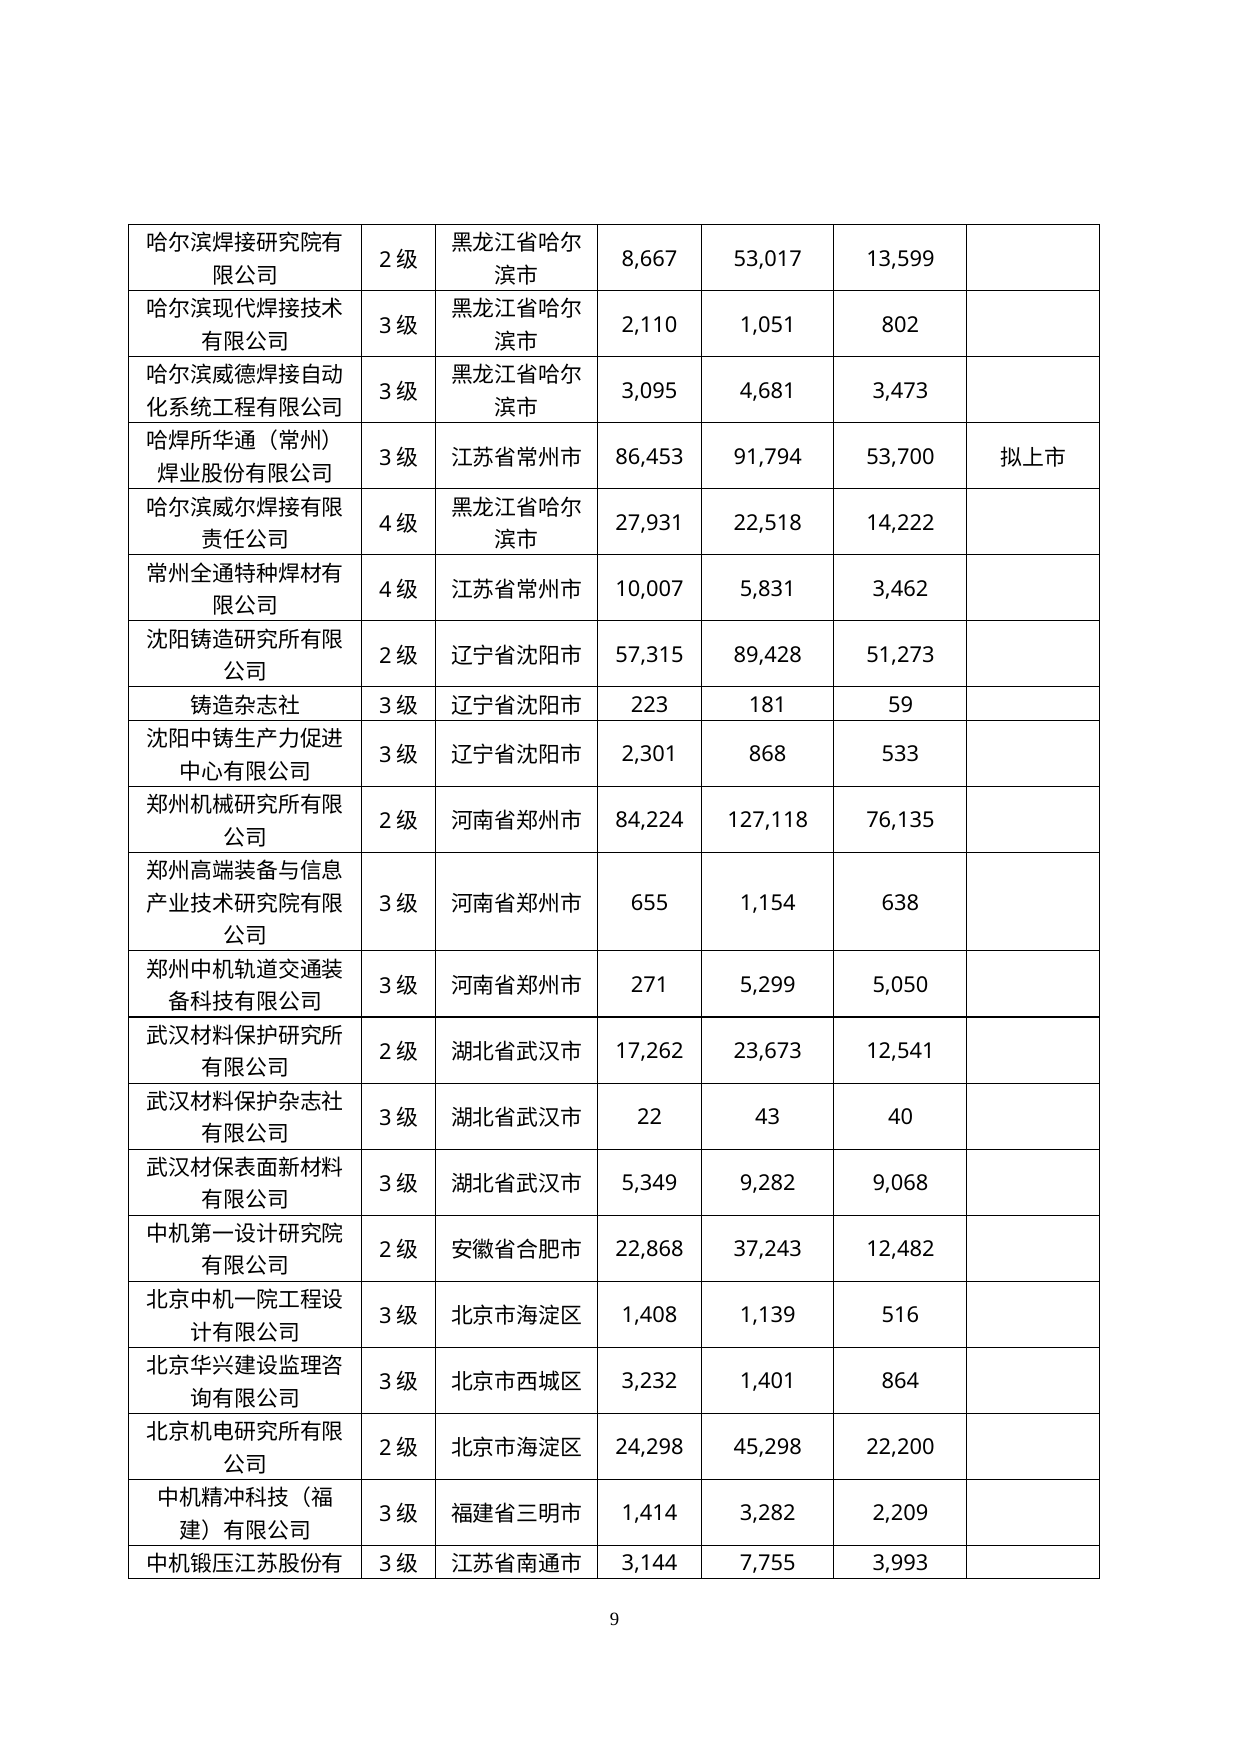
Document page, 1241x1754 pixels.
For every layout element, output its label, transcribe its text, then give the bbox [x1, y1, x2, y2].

table_cell 53,700 [834, 423, 966, 488]
table_cell [967, 1216, 1099, 1281]
table_cell 拟上市 [967, 423, 1099, 488]
table_cell 常州全通特种焊材有限公司 [129, 555, 361, 620]
table_cell 3级 [362, 853, 435, 950]
table_cell 5,299 [702, 951, 833, 1016]
table_cell 9,282 [702, 1150, 833, 1214]
table_cell 37,243 [702, 1216, 833, 1281]
table_cell 1,414 [598, 1480, 701, 1545]
table_cell 武汉材料保护研究所有限公司 [129, 1018, 361, 1082]
table_cell 2级 [362, 1018, 435, 1082]
table_cell 郑州中机轨道交通装备科技有限公司 [129, 951, 361, 1016]
table_cell 181 [702, 687, 833, 720]
table_cell 1,051 [702, 291, 833, 356]
table_cell 哈尔滨焊接研究院有限公司 [129, 225, 361, 290]
table_cell 北京中机一院工程设计有限公司 [129, 1282, 361, 1347]
table_cell 3级 [362, 1150, 435, 1214]
table_cell 3级 [362, 423, 435, 488]
table_cell 江苏省常州市 [436, 423, 597, 488]
table_cell 3级 [362, 1348, 435, 1413]
table_cell 辽宁省沈阳市 [436, 721, 597, 786]
table_cell [967, 951, 1099, 1016]
table_cell 郑州机械研究所有限公司 [129, 787, 361, 852]
table_cell 中机锻压江苏股份有限公司 [129, 1546, 361, 1578]
table_cell 91,794 [702, 423, 833, 488]
table_cell 127,118 [702, 787, 833, 852]
table_cell 3级 [362, 291, 435, 356]
table_cell [967, 1282, 1099, 1347]
table_cell 3,144 [598, 1546, 701, 1578]
table_cell 3级 [362, 951, 435, 1016]
table_cell 辽宁省沈阳市 [436, 687, 597, 720]
table_cell [967, 1018, 1099, 1082]
table_cell 5,831 [702, 555, 833, 620]
table_cell 9,068 [834, 1150, 966, 1214]
table_cell 福建省三明市 [436, 1480, 597, 1545]
table_cell 22,868 [598, 1216, 701, 1281]
table_cell [967, 357, 1099, 422]
table_cell [967, 1546, 1099, 1578]
table_cell 45,298 [702, 1414, 833, 1479]
table_cell [967, 1348, 1099, 1413]
table_cell 7,755 [702, 1546, 833, 1578]
table_cell 516 [834, 1282, 966, 1347]
table_cell 2级 [362, 787, 435, 852]
table_cell 22,200 [834, 1414, 966, 1479]
table_cell 北京市海淀区 [436, 1414, 597, 1479]
table_cell 3级 [362, 357, 435, 422]
table_cell 23,673 [702, 1018, 833, 1082]
table_cell [967, 1414, 1099, 1479]
table_cell 郑州高端装备与信息产业技术研究院有限公司 [129, 853, 361, 950]
table_cell 武汉材保表面新材料有限公司 [129, 1150, 361, 1214]
table_cell 湖北省武汉市 [436, 1018, 597, 1082]
table_cell 84,224 [598, 787, 701, 852]
table_cell 沈阳铸造研究所有限公司 [129, 621, 361, 686]
table_cell 3,993 [834, 1546, 966, 1578]
table_cell 江苏省南通市 [436, 1546, 597, 1578]
table_cell [967, 687, 1099, 720]
table_cell [967, 555, 1099, 620]
table_cell 3,095 [598, 357, 701, 422]
table_cell 哈焊所华通（常州）焊业股份有限公司 [129, 423, 361, 488]
table_cell 铸造杂志社 [129, 687, 361, 720]
table_cell 哈尔滨现代焊接技术有限公司 [129, 291, 361, 356]
table_cell 中机精冲科技（福建）有限公司 [129, 1480, 361, 1545]
table_cell 1,139 [702, 1282, 833, 1347]
table_cell [967, 1084, 1099, 1148]
table_cell 北京机电研究所有限公司 [129, 1414, 361, 1479]
table_cell 武汉材料保护杂志社有限公司 [129, 1084, 361, 1148]
table_cell 1,408 [598, 1282, 701, 1347]
table_cell 86,453 [598, 423, 701, 488]
table_cell 3级 [362, 1546, 435, 1578]
table_cell 哈尔滨威尔焊接有限责任公司 [129, 489, 361, 554]
table_cell 3级 [362, 687, 435, 720]
table_cell 4级 [362, 489, 435, 554]
table_cell 223 [598, 687, 701, 720]
table_cell 43 [702, 1084, 833, 1148]
table_cell 3,232 [598, 1348, 701, 1413]
table_cell 辽宁省沈阳市 [436, 621, 597, 686]
table_cell 河南省郑州市 [436, 787, 597, 852]
table_cell 黑龙江省哈尔滨市 [436, 225, 597, 290]
table_cell 12,541 [834, 1018, 966, 1082]
table_cell [967, 721, 1099, 786]
table_cell 安徽省合肥市 [436, 1216, 597, 1281]
table_cell 中机第一设计研究院有限公司 [129, 1216, 361, 1281]
table_cell [967, 225, 1099, 290]
table_cell 3,462 [834, 555, 966, 620]
table_cell 1,154 [702, 853, 833, 950]
table_cell [967, 489, 1099, 554]
table_cell 黑龙江省哈尔滨市 [436, 489, 597, 554]
table_cell 湖北省武汉市 [436, 1150, 597, 1214]
table_cell 14,222 [834, 489, 966, 554]
table_cell 17,262 [598, 1018, 701, 1082]
table_cell 沈阳中铸生产力促进中心有限公司 [129, 721, 361, 786]
table_cell 黑龙江省哈尔滨市 [436, 357, 597, 422]
table_cell 3,473 [834, 357, 966, 422]
table_cell 3,282 [702, 1480, 833, 1545]
table_cell 3级 [362, 721, 435, 786]
table_cell 4,681 [702, 357, 833, 422]
table_cell 27,931 [598, 489, 701, 554]
table_cell [967, 1480, 1099, 1545]
table_cell 2级 [362, 225, 435, 290]
table_cell 2,301 [598, 721, 701, 786]
table_cell [967, 291, 1099, 356]
table_cell 868 [702, 721, 833, 786]
table_cell 638 [834, 853, 966, 950]
table_cell 哈尔滨威德焊接自动化系统工程有限公司 [129, 357, 361, 422]
table_cell 4级 [362, 555, 435, 620]
table_cell 271 [598, 951, 701, 1016]
table_cell 2级 [362, 1216, 435, 1281]
table_cell 40 [834, 1084, 966, 1148]
table_cell 2,209 [834, 1480, 966, 1545]
table_cell 北京市海淀区 [436, 1282, 597, 1347]
table_cell 89,428 [702, 621, 833, 686]
table_cell 51,273 [834, 621, 966, 686]
table_cell 黑龙江省哈尔滨市 [436, 291, 597, 356]
table_cell 802 [834, 291, 966, 356]
table_cell 53,017 [702, 225, 833, 290]
table_cell 59 [834, 687, 966, 720]
table_cell 北京市西城区 [436, 1348, 597, 1413]
table_cell 10,007 [598, 555, 701, 620]
table_cell [967, 1150, 1099, 1214]
table_cell 北京华兴建设监理咨询有限公司 [129, 1348, 361, 1413]
table_cell 河南省郑州市 [436, 853, 597, 950]
table_cell 57,315 [598, 621, 701, 686]
table_cell [967, 787, 1099, 852]
table_cell 533 [834, 721, 966, 786]
table_cell 2级 [362, 1414, 435, 1479]
table_cell 864 [834, 1348, 966, 1413]
table_cell 8,667 [598, 225, 701, 290]
table_cell [967, 853, 1099, 950]
table_cell [967, 621, 1099, 686]
table_cell 655 [598, 853, 701, 950]
table_cell 河南省郑州市 [436, 951, 597, 1016]
table_cell 2,110 [598, 291, 701, 356]
table_cell 13,599 [834, 225, 966, 290]
table_cell 24,298 [598, 1414, 701, 1479]
table_cell 22 [598, 1084, 701, 1148]
table_cell 12,482 [834, 1216, 966, 1281]
table_cell 1,401 [702, 1348, 833, 1413]
table_cell 3级 [362, 1084, 435, 1148]
table_cell 5,349 [598, 1150, 701, 1214]
table_cell 湖北省武汉市 [436, 1084, 597, 1148]
table_cell 3级 [362, 1282, 435, 1347]
table_cell 2级 [362, 621, 435, 686]
table_cell 3级 [362, 1480, 435, 1545]
table_cell 22,518 [702, 489, 833, 554]
table_cell 76,135 [834, 787, 966, 852]
table_cell 5,050 [834, 951, 966, 1016]
table_cell 江苏省常州市 [436, 555, 597, 620]
